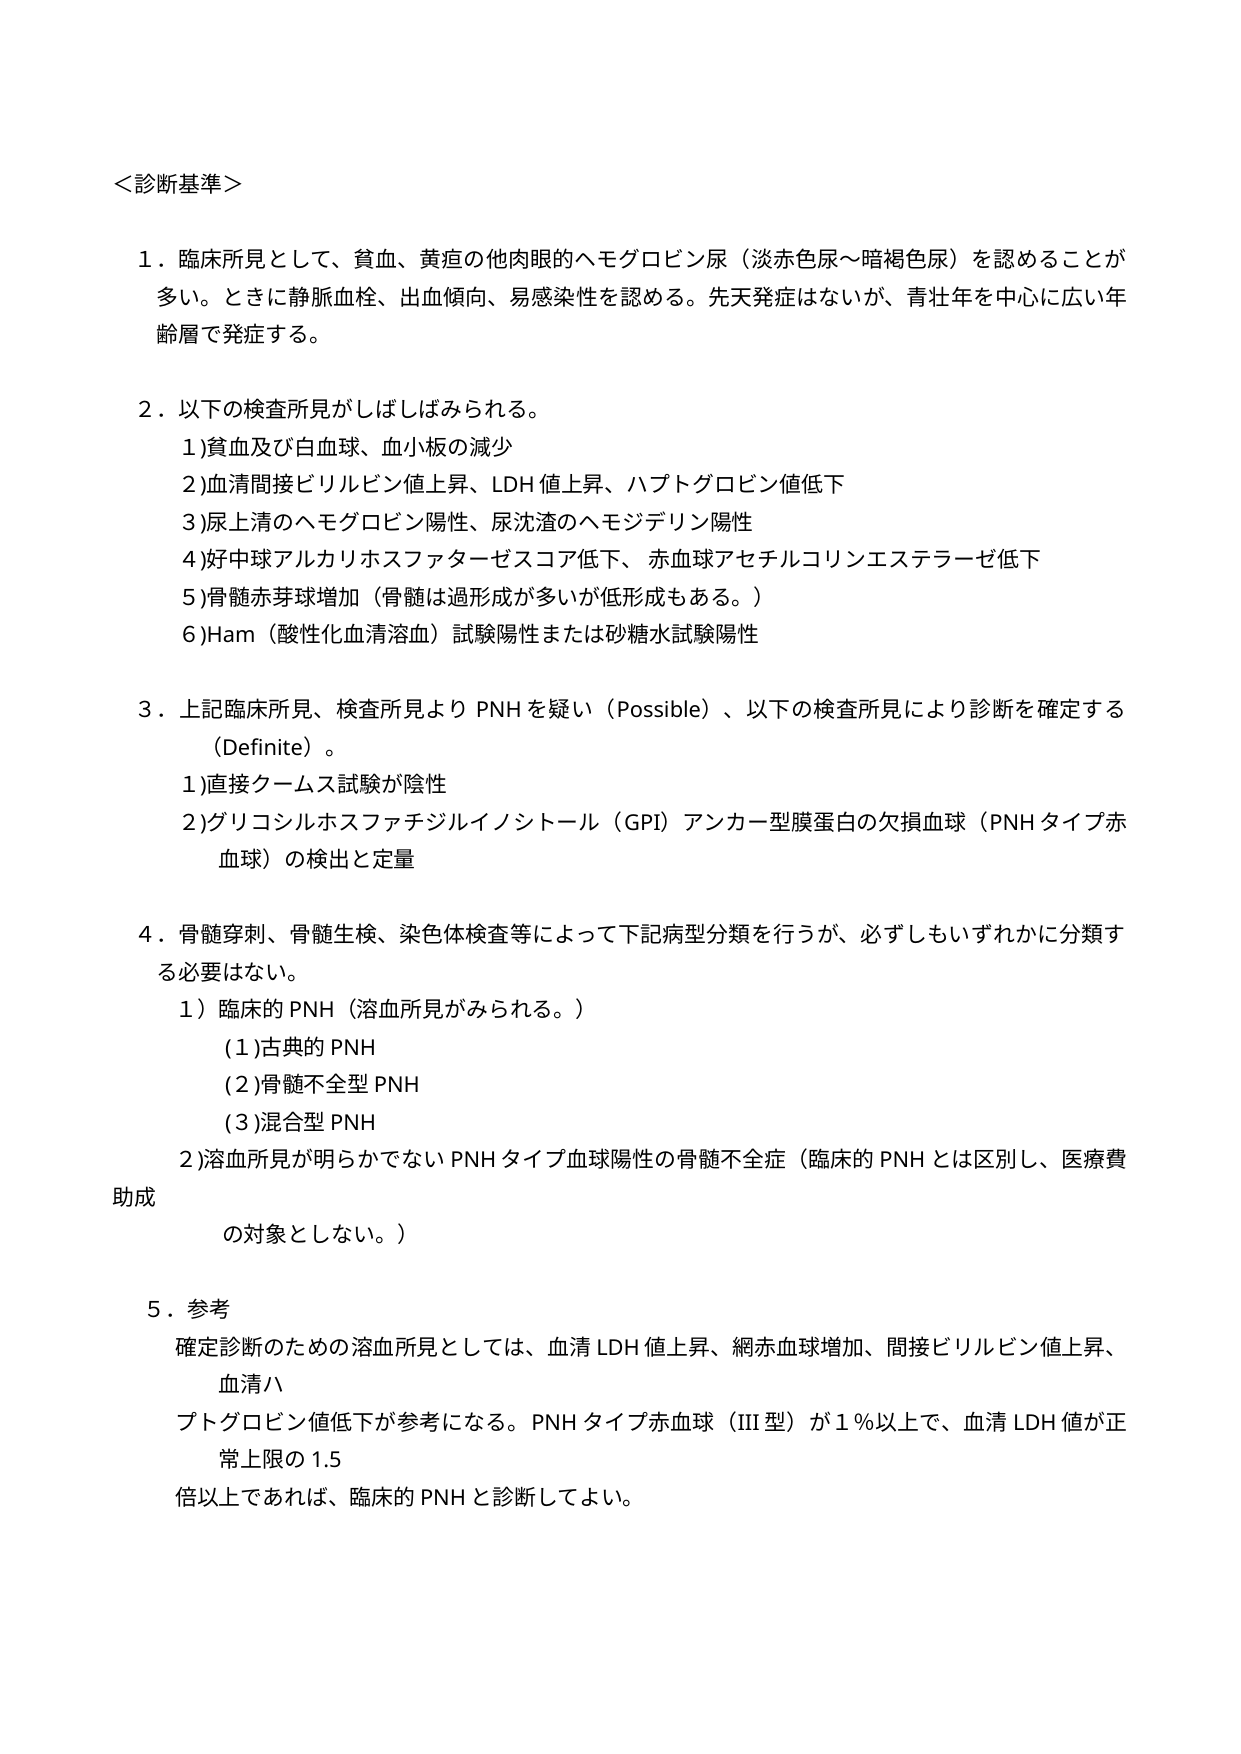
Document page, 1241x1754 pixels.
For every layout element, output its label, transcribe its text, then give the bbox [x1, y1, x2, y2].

text 倍以上であれば、臨床的PNHと診断してよい。 [175, 1477, 1128, 1514]
text ＜診断基準＞ [112, 164, 1128, 202]
text ３．上記臨床所見、検査所見よりPNHを疑い（Possible）、以下の検査所見により診断を確定する（Definite）。 [134, 689, 1128, 764]
text ２)グリコシルホスファチジルイノシトール（GPI）アンカー型膜蛋白の欠損血球（PNHタイプ赤血球）の検出と定量 [178, 802, 1128, 877]
text (１)古典的PNH [200, 1027, 1128, 1064]
text (３)混合型PNH [200, 1102, 1128, 1139]
text ６)Ham（酸性化血清溶血）試験陽性または砂糖水試験陽性 [112, 614, 1128, 652]
text ２．以下の検査所見がしばしばみられる。 [112, 389, 1128, 427]
text ４)好中球アルカリホスファターゼスコア低下、 赤血球アセチルコリンエステラーゼ低下 [178, 539, 1128, 577]
text １)直接クームス試験が陰性 [178, 764, 1128, 802]
text ４．骨髄穿刺、骨髄生検、染色体検査等によって下記病型分類を行うが、必ずしもいずれかに分類する必要はない。 [134, 914, 1128, 989]
text プトグロビン値低下が参考になる。PNHタイプ赤血球（III型）が１％以上で、血清LDH値が正常上限の1.5 [175, 1402, 1128, 1477]
text １)貧血及び白血球、血小板の減少 [156, 427, 1128, 464]
text 確定診断のための溶血所見としては、血清LDH値上昇、網赤血球増加、間接ビリルビン値上昇、血清ハ [175, 1327, 1128, 1402]
text ２)溶血所見が明らかでないPNHタイプ血球陽性の骨髄不全症（臨床的PNHとは区別し、医療費助成 [112, 1139, 1128, 1214]
text ５．参考 [112, 1289, 1128, 1327]
text １．臨床所見として、貧血、黄疸の他肉眼的ヘモグロビン尿（淡赤色尿～暗褐色尿）を認めることが多い。ときに静脈血栓、出血傾向、易感染性を認める。先天発症はないが、青壮年を中心に広い年齢層で発症する。 [134, 239, 1128, 352]
text ５)骨髄赤芽球増加（骨髄は過形成が多いが低形成もある。） [112, 577, 1128, 614]
text ３)尿上清のヘモグロビン陽性、尿沈渣のヘモジデリン陽性 [156, 502, 1128, 539]
text １）臨床的PNH（溶血所見がみられる。） [112, 989, 1128, 1027]
text ２)血清間接ビリルビン値上昇、LDH値上昇、ハプトグロビン値低下 [156, 464, 1128, 502]
text (２)骨髄不全型PNH [200, 1064, 1128, 1102]
text の対象としない。） [112, 1214, 1128, 1252]
